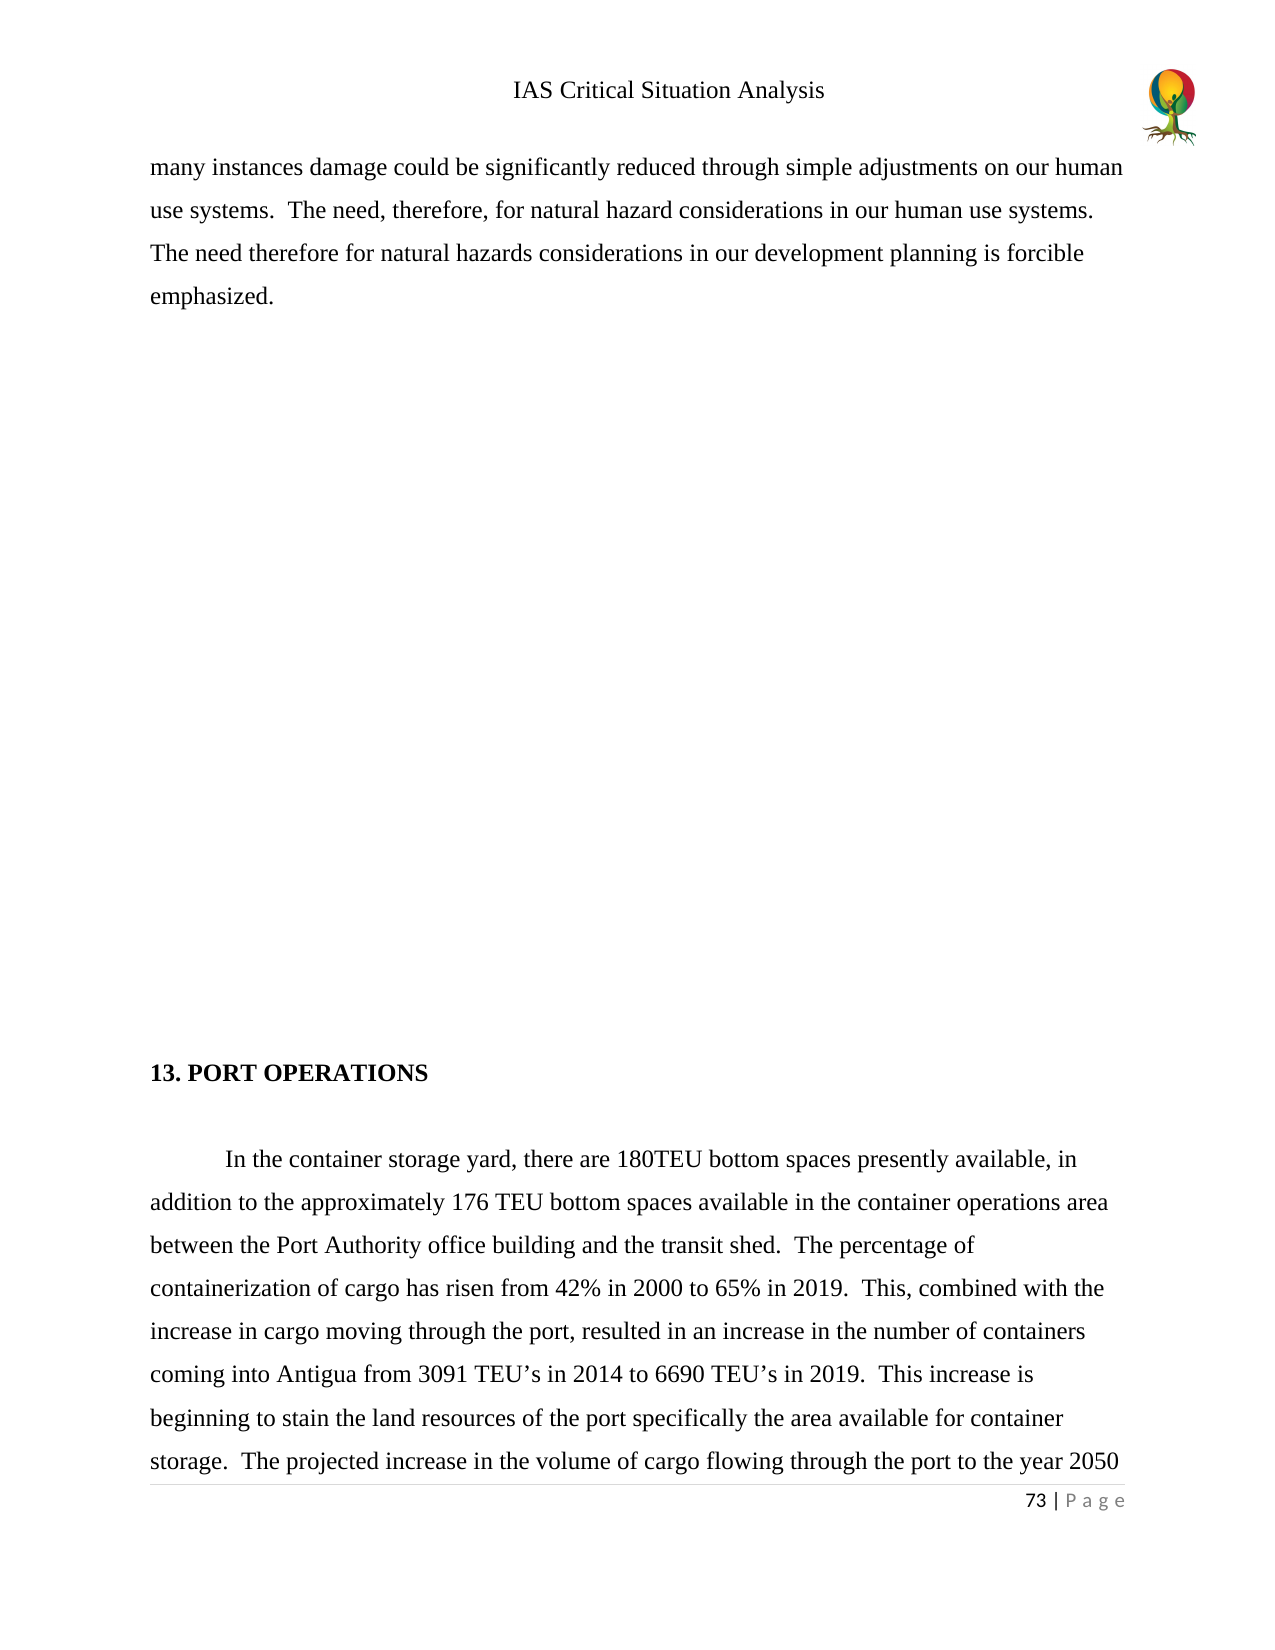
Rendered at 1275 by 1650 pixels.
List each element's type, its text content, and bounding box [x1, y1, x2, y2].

text 13. PORT OPERATIONS [150, 1058, 1125, 1086]
picture [1139, 64, 1196, 146]
